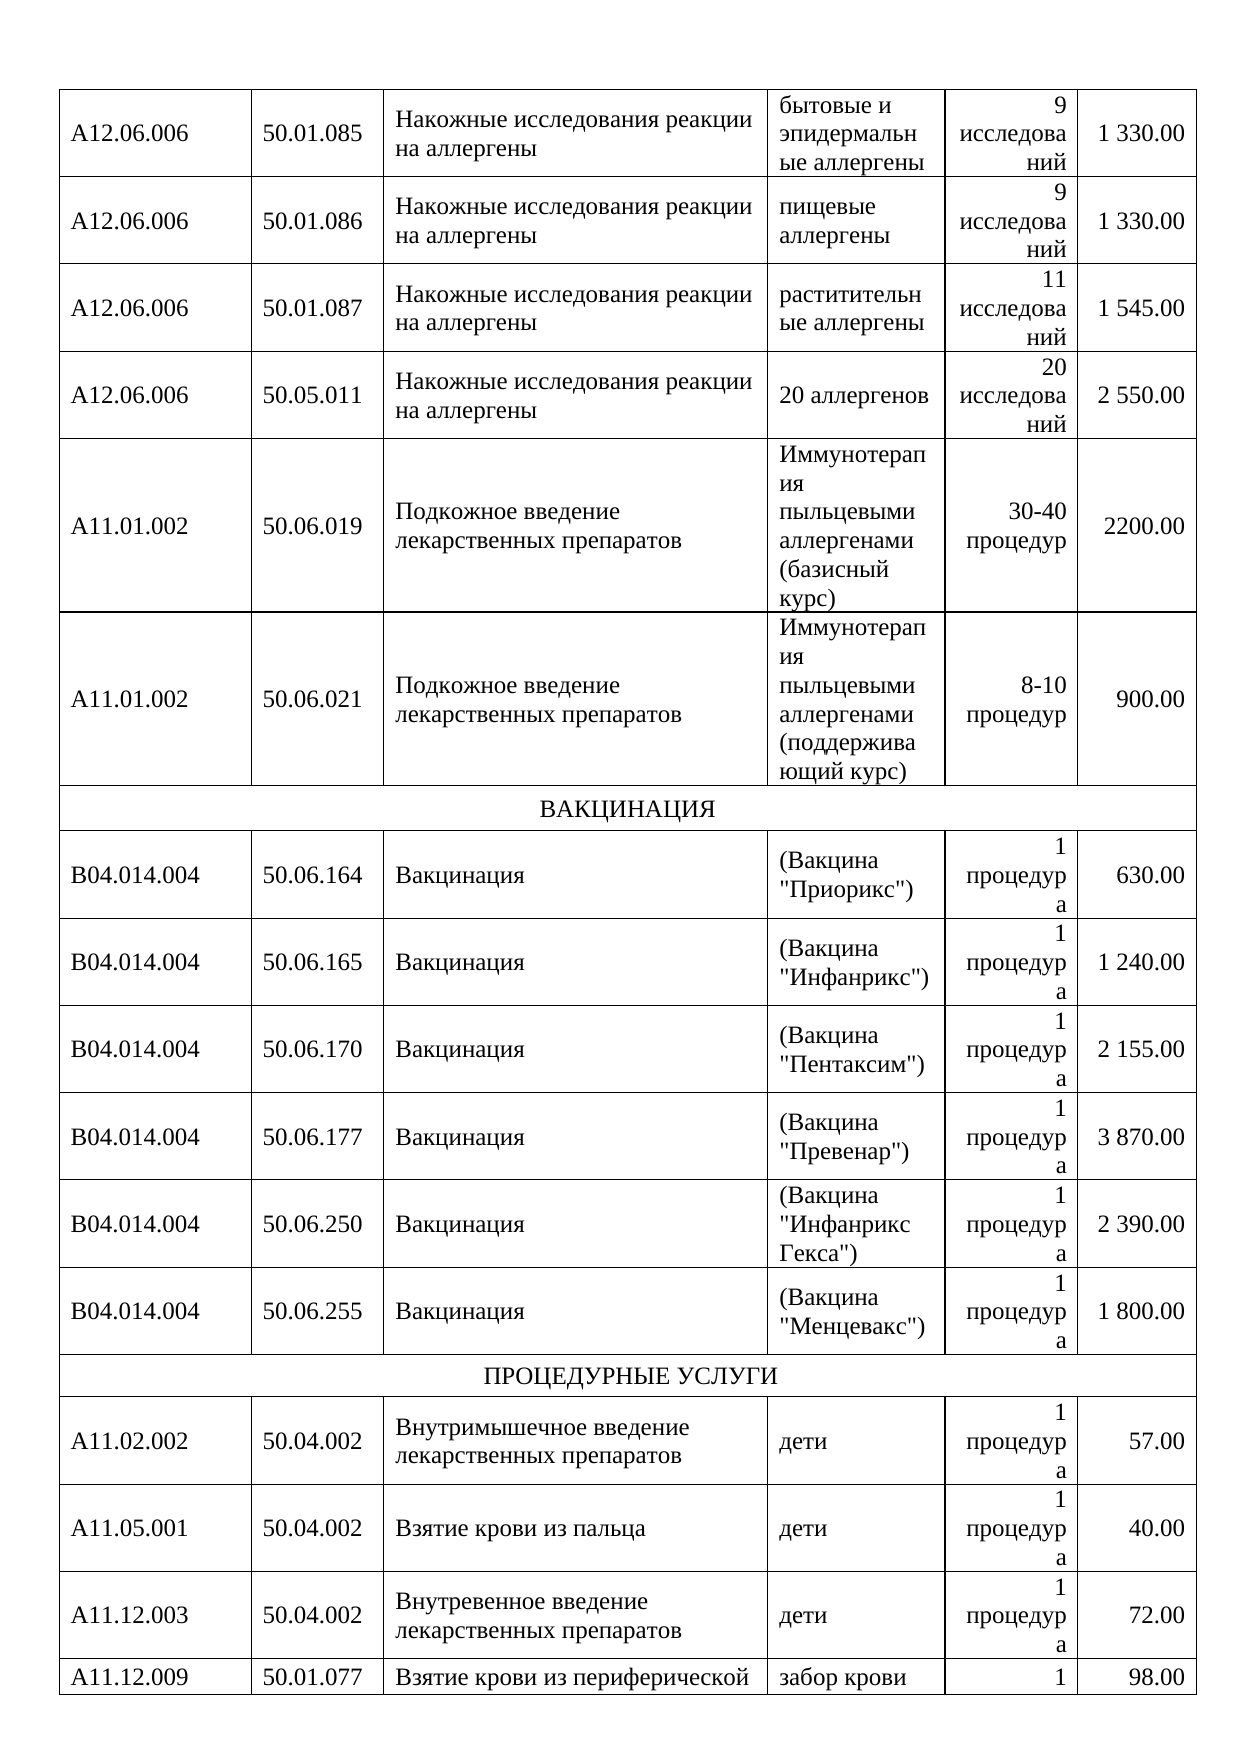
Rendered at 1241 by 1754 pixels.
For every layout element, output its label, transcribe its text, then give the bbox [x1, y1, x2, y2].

table_cell (Вакцина "Менцевакс") [768, 1268, 944, 1354]
table_cell 50.06.177 [252, 1093, 383, 1179]
table_cell 1 процедура [946, 1659, 1077, 1694]
table_cell 630.00 [1078, 831, 1196, 917]
table_cell пищевые аллергены [768, 177, 944, 263]
table_cell 50.04.002 [252, 1397, 383, 1483]
table_cell 50.06.164 [252, 831, 383, 917]
table_cell (Вакцина "Инфанрикс Гекса") [768, 1180, 944, 1267]
table_cell Вакцинация [384, 831, 767, 917]
table_cell раститительные аллергены [768, 264, 944, 351]
table_cell 50.05.011 [252, 352, 383, 438]
table_cell 50.01.085 [252, 90, 383, 176]
table_cell 50.04.002 [252, 1485, 383, 1571]
table_cell 9 исследований [946, 177, 1077, 263]
table_cell Взятие крови из пальца [384, 1485, 767, 1571]
table_cell (Вакцина "Приорикс") [768, 831, 944, 917]
table_cell 30-40 процедур [946, 439, 1077, 611]
table_cell А11.12.009 [60, 1659, 251, 1694]
table_cell 1 545.00 [1078, 264, 1196, 351]
table_cell (Вакцина "Инфанрикс") [768, 919, 944, 1005]
table_cell Подкожное введение лекарственных препаратов [384, 613, 767, 785]
table_cell В04.014.004 [60, 831, 251, 917]
table_cell 900.00 [1078, 613, 1196, 785]
table_cell 50.06.255 [252, 1268, 383, 1354]
table_cell Вакцинация [384, 1093, 767, 1179]
table_cell 1 процедура [946, 1572, 1077, 1658]
table_cell 2200.00 [1078, 439, 1196, 611]
table_cell 50.01.077 [252, 1659, 383, 1694]
table_cell дети [768, 1485, 944, 1571]
table_cell А11.01.002 [60, 613, 251, 785]
table_cell Иммунотерапия пыльцевыми аллергенами (поддерживающий курс) [768, 613, 944, 785]
table_cell 50.06.250 [252, 1180, 383, 1267]
table_cell 98.00 [1078, 1659, 1196, 1694]
table_cell Внутримышечное введение лекарственных препаратов [384, 1397, 767, 1483]
table_cell дети [768, 1572, 944, 1658]
table_cell 1 330.00 [1078, 177, 1196, 263]
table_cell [384, 1659, 767, 1694]
table_cell 50.06.170 [252, 1006, 383, 1092]
table_cell (Вакцина "Пентаксим") [768, 1006, 944, 1092]
table_cell 9 исследований [946, 90, 1077, 176]
table_cell (Вакцина "Превенар") [768, 1093, 944, 1179]
table_cell 2 155.00 [1078, 1006, 1196, 1092]
table_cell А11.12.003 [60, 1572, 251, 1658]
table_cell 1 800.00 [1078, 1268, 1196, 1354]
table_cell 50.01.086 [252, 177, 383, 263]
table_cell В04.014.004 [60, 1093, 251, 1179]
table_cell 1 процедура [946, 1397, 1077, 1483]
table_cell 57.00 [1078, 1397, 1196, 1483]
table_cell 8-10 процедур [946, 613, 1077, 785]
table_cell 1 процедура [946, 831, 1077, 917]
table_cell Вакцинация [384, 919, 767, 1005]
table_cell Подкожное введение лекарственных препаратов [384, 439, 767, 611]
table_cell 50.06.021 [252, 613, 383, 785]
table_cell 2 550.00 [1078, 352, 1196, 438]
table_cell 20 исследований [946, 352, 1077, 438]
table_cell Вакцинация [384, 1180, 767, 1267]
table_cell 1 процедура [946, 1006, 1077, 1092]
table_cell А12.06.006 [60, 264, 251, 351]
table_cell 20 аллергенов [768, 352, 944, 438]
table_cell 50.01.087 [252, 264, 383, 351]
table_cell А12.06.006 [60, 177, 251, 263]
table_cell 50.06.165 [252, 919, 383, 1005]
table_cell В04.014.004 [60, 1180, 251, 1267]
table_cell бытовые и эпидермальные аллергены [768, 90, 944, 176]
table_cell ПРОЦЕДУРНЫЕ УСЛУГИ [60, 1355, 1196, 1396]
table_cell А12.06.006 [60, 352, 251, 438]
table_cell 40.00 [1078, 1485, 1196, 1571]
table_cell Вакцинация [384, 1268, 767, 1354]
table_cell 1 процедура [946, 1093, 1077, 1179]
table_cell В04.014.004 [60, 1268, 251, 1354]
table_cell Накожные исследования реакции на аллергены [384, 90, 767, 176]
table_cell 72.00 [1078, 1572, 1196, 1658]
table_cell 2 390.00 [1078, 1180, 1196, 1267]
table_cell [768, 1659, 944, 1694]
table_cell 1 процедура [946, 919, 1077, 1005]
table_cell А12.06.006 [60, 90, 251, 176]
table_cell А11.02.002 [60, 1397, 251, 1483]
table_cell Накожные исследования реакции на аллергены [384, 177, 767, 263]
table_cell Накожные исследования реакции на аллергены [384, 352, 767, 438]
table_cell 50.06.019 [252, 439, 383, 611]
table_cell А11.01.002 [60, 439, 251, 611]
table_cell 1 процедура [946, 1485, 1077, 1571]
table_cell дети [768, 1397, 944, 1483]
table_cell 1 330.00 [1078, 90, 1196, 176]
table_cell 50.04.002 [252, 1572, 383, 1658]
table_cell Внутревенное введение лекарственных препаратов [384, 1572, 767, 1658]
table_cell 3 870.00 [1078, 1093, 1196, 1179]
table_cell 1 процедура [946, 1268, 1077, 1354]
table_cell В04.014.004 [60, 919, 251, 1005]
table_cell 1 240.00 [1078, 919, 1196, 1005]
table_cell 11 исследований [946, 264, 1077, 351]
table_cell В04.014.004 [60, 1006, 251, 1092]
table_cell 1 процедура [946, 1180, 1077, 1267]
table_cell Вакцинация [384, 1006, 767, 1092]
table_cell Накожные исследования реакции на аллергены [384, 264, 767, 351]
table_cell ВАКЦИНАЦИЯ [60, 786, 1196, 830]
table_cell Иммунотерапия пыльцевыми аллергенами (базисный курс) [768, 439, 944, 611]
table_cell А11.05.001 [60, 1485, 251, 1571]
